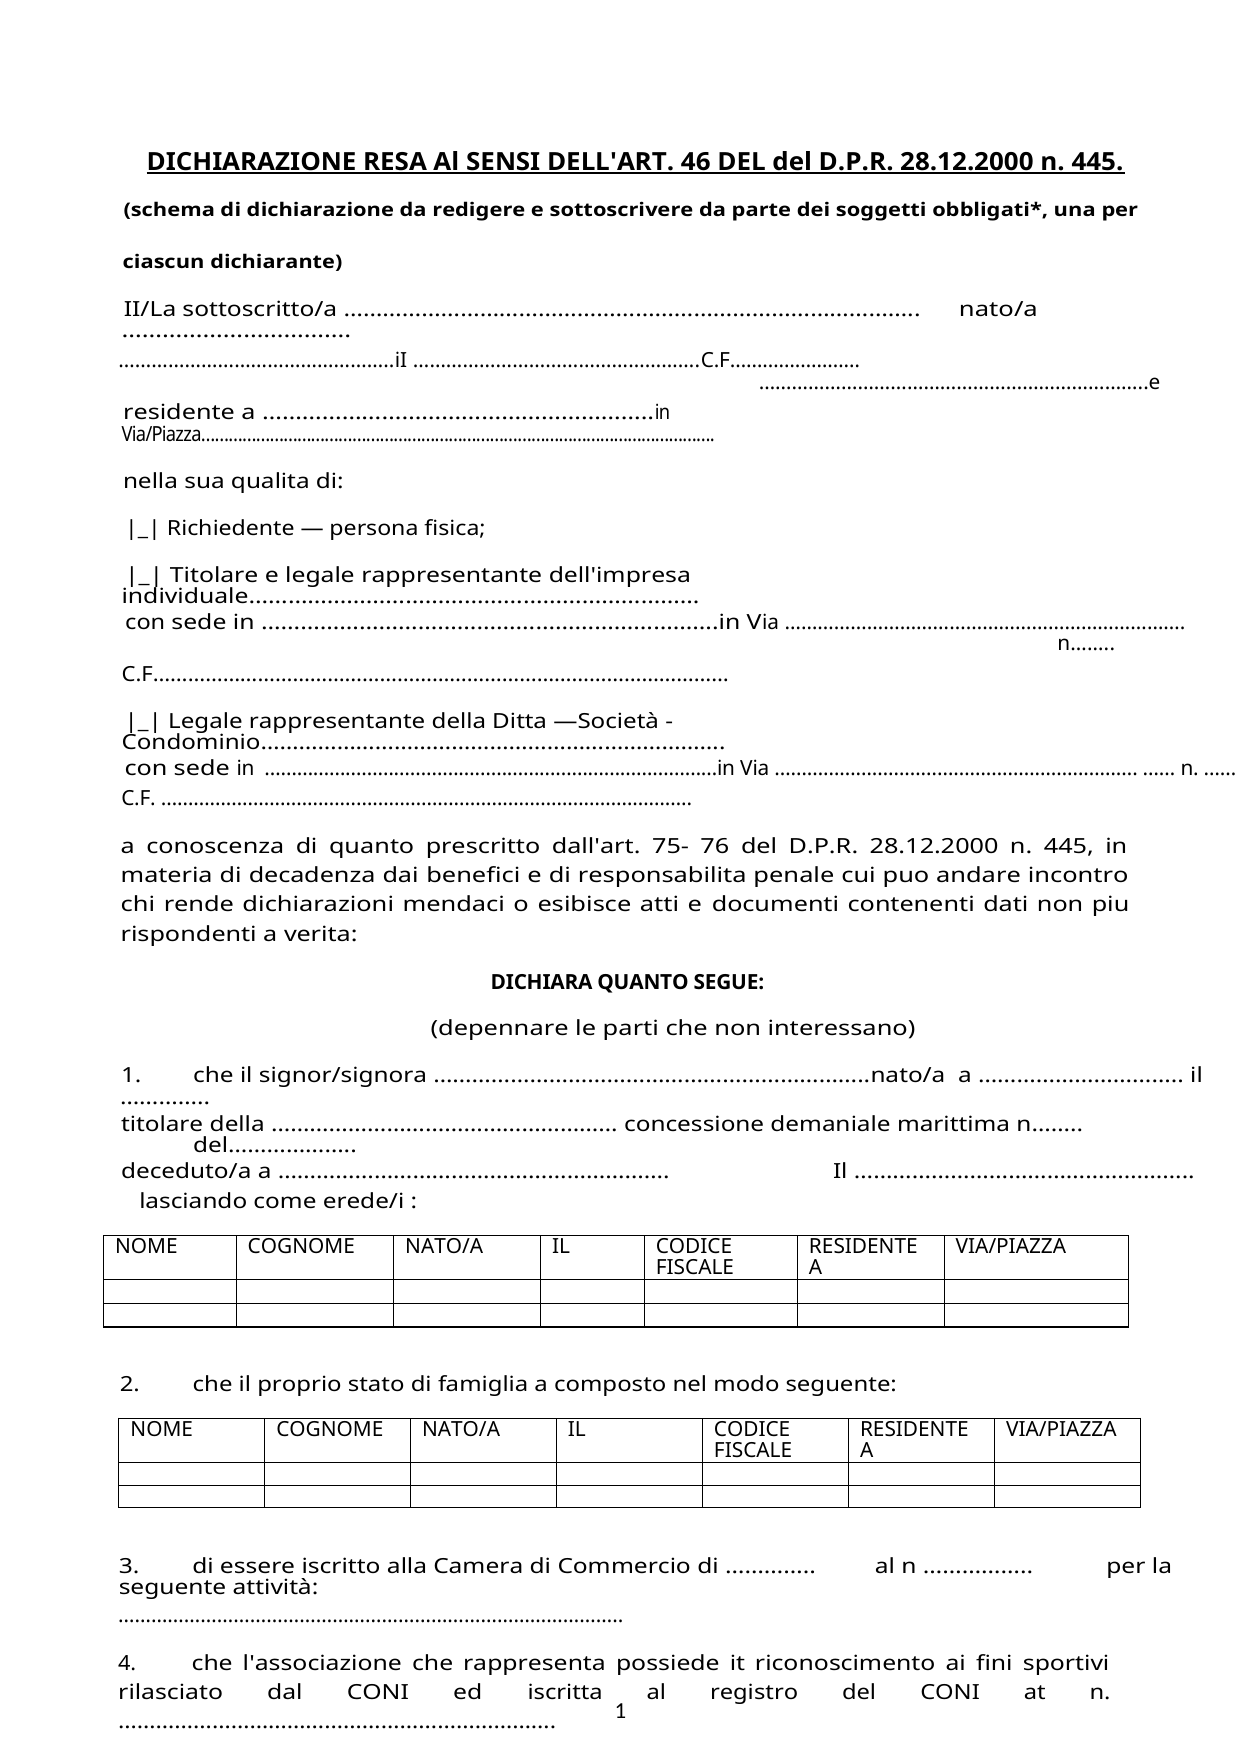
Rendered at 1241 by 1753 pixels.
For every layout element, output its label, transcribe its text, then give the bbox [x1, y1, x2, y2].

table_cell [104, 1280, 236, 1303]
table_cell [995, 1486, 1140, 1507]
text C.F. …………………………………………………………………………………….. [121, 788, 1240, 810]
table_cell [798, 1280, 944, 1303]
text |_| Titolare e legale rappresentante dell'impresa individuale…………………………………………………………… [121, 565, 1240, 608]
table_cell [945, 1280, 1128, 1303]
table_cell [557, 1486, 702, 1507]
text 4. che l'associazione che rappresenta possiede it riconoscimento ai fini sportivi rilasciato dal CONI ed iscritta al registro del CONI at n. ……………………………………………………………. [118, 1647, 1111, 1734]
table_header CODICE FISCALE [703, 1419, 848, 1462]
table_cell [645, 1304, 797, 1326]
text DICHIARAZIONE RESA Al SENSI DELL'ART. 46 DEL del D.P.R. 28.12.2000 n. 445. [118, 153, 1152, 174]
table_header IL [557, 1419, 702, 1462]
table_cell [541, 1304, 644, 1326]
table_header COGNOME [237, 1236, 393, 1279]
text con sede in …………………………………………………………….in Via ………………………………………………………………. n…….. [121, 612, 1240, 655]
table_cell [104, 1304, 236, 1326]
text DICHIARA QUANTO SEGUE: [490, 972, 1240, 993]
table_cell [265, 1486, 410, 1507]
text …………………………………………..iI …………………………………………….C.F…………………… ……………………………………………………………..e [118, 350, 1240, 393]
text con sede in …………………………………………………………………………in Via …………………………………………………………. …… n. …… [121, 758, 1240, 779]
table_header IL [541, 1236, 644, 1279]
table_cell [703, 1463, 848, 1484]
table_cell [703, 1486, 848, 1507]
text titolare della ……………………………………………… concessione demaniale marittima n…….. del……………….. [120, 1114, 1240, 1157]
table_cell [945, 1304, 1128, 1326]
text (depennare le parti che non interessano) [430, 1018, 1240, 1039]
table_cell [394, 1280, 540, 1303]
text a conoscenza di quanto prescritto dall'art. 75- 76 del D.P.R. 28.12.2000 n. 445, in materia di decadenza dai benefici e di responsabilita penale cui puo andare incontro chi rende dichiarazioni mendaci o esibisce atti e documenti contenenti dati non piu rispondenti a verita: [120, 830, 1129, 947]
table_header NOME [104, 1236, 236, 1279]
table_cell [237, 1280, 393, 1303]
text 1. che il signor/signora …………………………………………………………..nato/a a ………………………….. il ………….. [120, 1066, 1240, 1109]
text (schema di dichiarazione da redigere e sottoscrivere da parte dei soggetti obbligati*, una per ciascun dichiarante) [122, 174, 1167, 279]
table_header RESIDENTE A [798, 1236, 944, 1279]
table_cell [411, 1463, 556, 1484]
table_cell [995, 1463, 1140, 1484]
table_cell [557, 1463, 702, 1484]
table_cell [119, 1486, 264, 1507]
table_cell [849, 1486, 994, 1507]
table_header NATO/A [394, 1236, 540, 1279]
text |_| Legale rappresentante della Ditta —Società - Condominio………………………………………………………………. [121, 711, 1240, 754]
table_header COGNOME [265, 1419, 410, 1462]
text residente a …………………………………………………..in Via/Piazza…………………………………………………………………………………………………. [121, 402, 1240, 446]
text 3. di essere iscritto alla Camera di Commercio di ………….. al n …………….. per la seguente attività: [118, 1556, 1240, 1599]
table_cell [411, 1486, 556, 1507]
table_cell [237, 1304, 393, 1326]
text 2. che il proprio stato di famiglia a composto nel modo seguente: [119, 1374, 1240, 1396]
table_header NOME [119, 1419, 264, 1462]
table_header NATO/A [411, 1419, 556, 1462]
text C.F……………………………………………………………………………………… [121, 664, 1240, 686]
table_header RESIDENTE A [849, 1419, 994, 1462]
table_cell [265, 1463, 410, 1484]
table_cell [798, 1304, 944, 1326]
text lasciando come erede/i : [0, 1192, 1240, 1213]
text |_| Richiedente — persona fisica; [121, 518, 1240, 539]
table_header VIA/PIAZZA [945, 1236, 1128, 1279]
table_header CODICE FISCALE [645, 1236, 797, 1279]
table_cell [849, 1463, 994, 1484]
table_cell [541, 1280, 644, 1303]
table_cell [119, 1463, 264, 1484]
table_cell [645, 1280, 797, 1303]
table_cell [394, 1304, 540, 1326]
text II/La sottoscritto/a …………………………………………………………………………….. nato/a ……………………………. [121, 299, 1240, 342]
text ……………………………………………………………………………….. [118, 1599, 1240, 1628]
table_header VIA/PIAZZA [995, 1419, 1140, 1462]
text nella sua qualita di: [121, 471, 1240, 492]
text deceduto/a a ……………………………………………………. Il …………………………………………….. [120, 1162, 1240, 1183]
